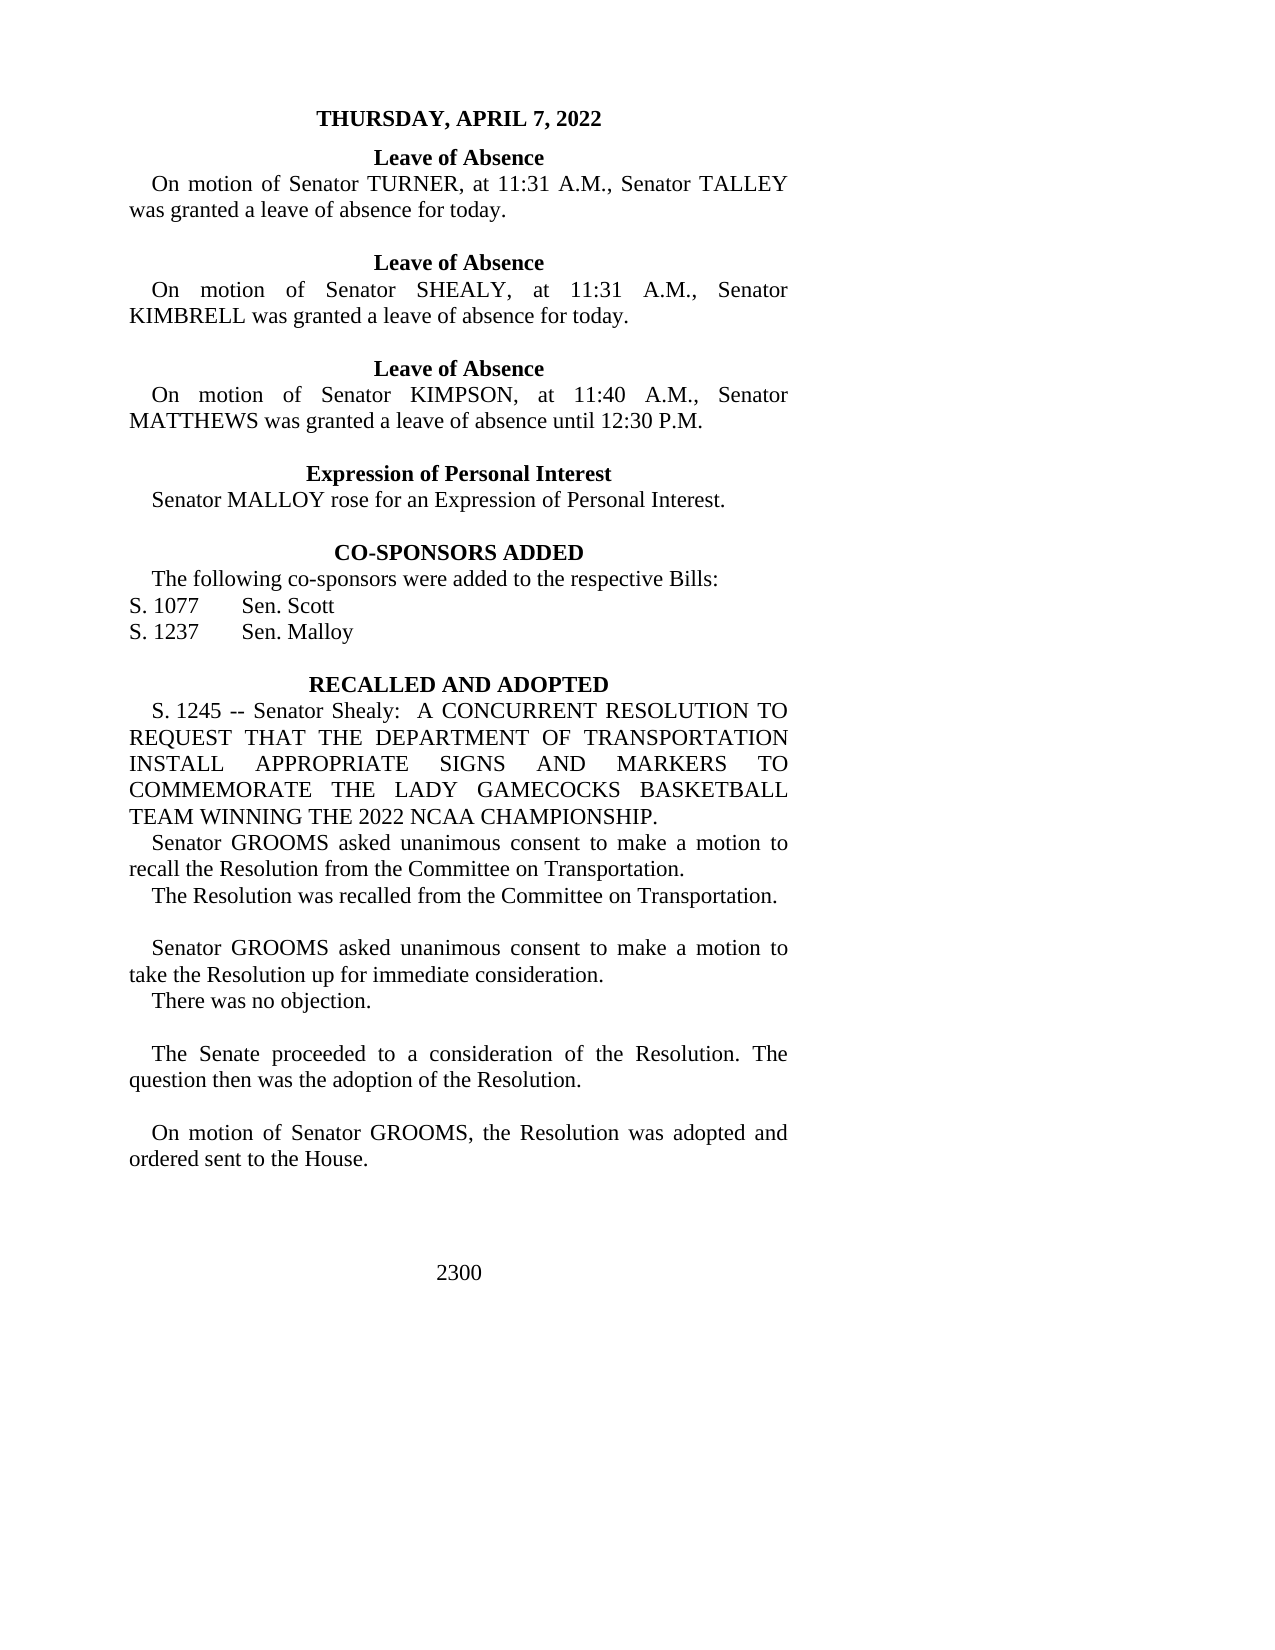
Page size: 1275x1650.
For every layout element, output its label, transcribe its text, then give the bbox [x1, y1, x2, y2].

text Leave of Absence [129, 355, 789, 381]
text Leave of Absence [129, 249, 789, 276]
text Senator GROOMS asked unanimous consent to make a motion to take the Resolution up for immediate consideration. [129, 934, 789, 987]
text S. 1245 -- Senator Shealy: A CONCURRENT RESOLUTION TO REQUEST THAT THE DEPARTMENT OF TRANSPORTATION INSTALL APPROPRIATE SIGNS AND MARKERS TO COMMEMORATE THE LADY GAMECOCKS BASKETBALL TEAM WINNING THE 2022 NCAA CHAMPIONSHIP. [129, 697, 789, 829]
text There was no objection. [129, 987, 789, 1013]
text On motion of Senator TURNER, at 11:31 A.M., Senator TALLEY was granted a leave of absence for today. [129, 170, 789, 223]
text The following co-sponsors were added to the respective Bills: [129, 566, 789, 592]
text Leave of Absence [129, 144, 789, 170]
text Senator MALLOY rose for an Expression of Personal Interest. [129, 486, 789, 513]
text S. 1237 Sen. Malloy [129, 618, 789, 644]
text On motion of Senator SHEALY, at 11:31 A.M., Senator KIMBRELL was granted a leave of absence for today. [129, 276, 789, 328]
text RECALLED AND ADOPTED [129, 671, 789, 697]
text On motion of Senator KIMPSON, at 11:40 A.M., Senator MATTHEWS was granted a leave of absence until 12:30 P.M. [129, 381, 789, 434]
text CO-SPONSORS ADDED [129, 539, 789, 566]
text The Senate proceeded to a consideration of the Resolution. The question then was the adoption of the Resolution. [129, 1040, 789, 1093]
text S. 1077 Sen. Scott [129, 592, 789, 618]
text Expression of Personal Interest [129, 460, 789, 486]
text Senator GROOMS asked unanimous consent to make a motion to recall the Resolution from the Committee on Transportation. [129, 829, 789, 882]
text On motion of Senator GROOMS, the Resolution was adopted and ordered sent to the House. [129, 1119, 789, 1172]
text The Resolution was recalled from the Committee on Transportation. [129, 882, 789, 908]
